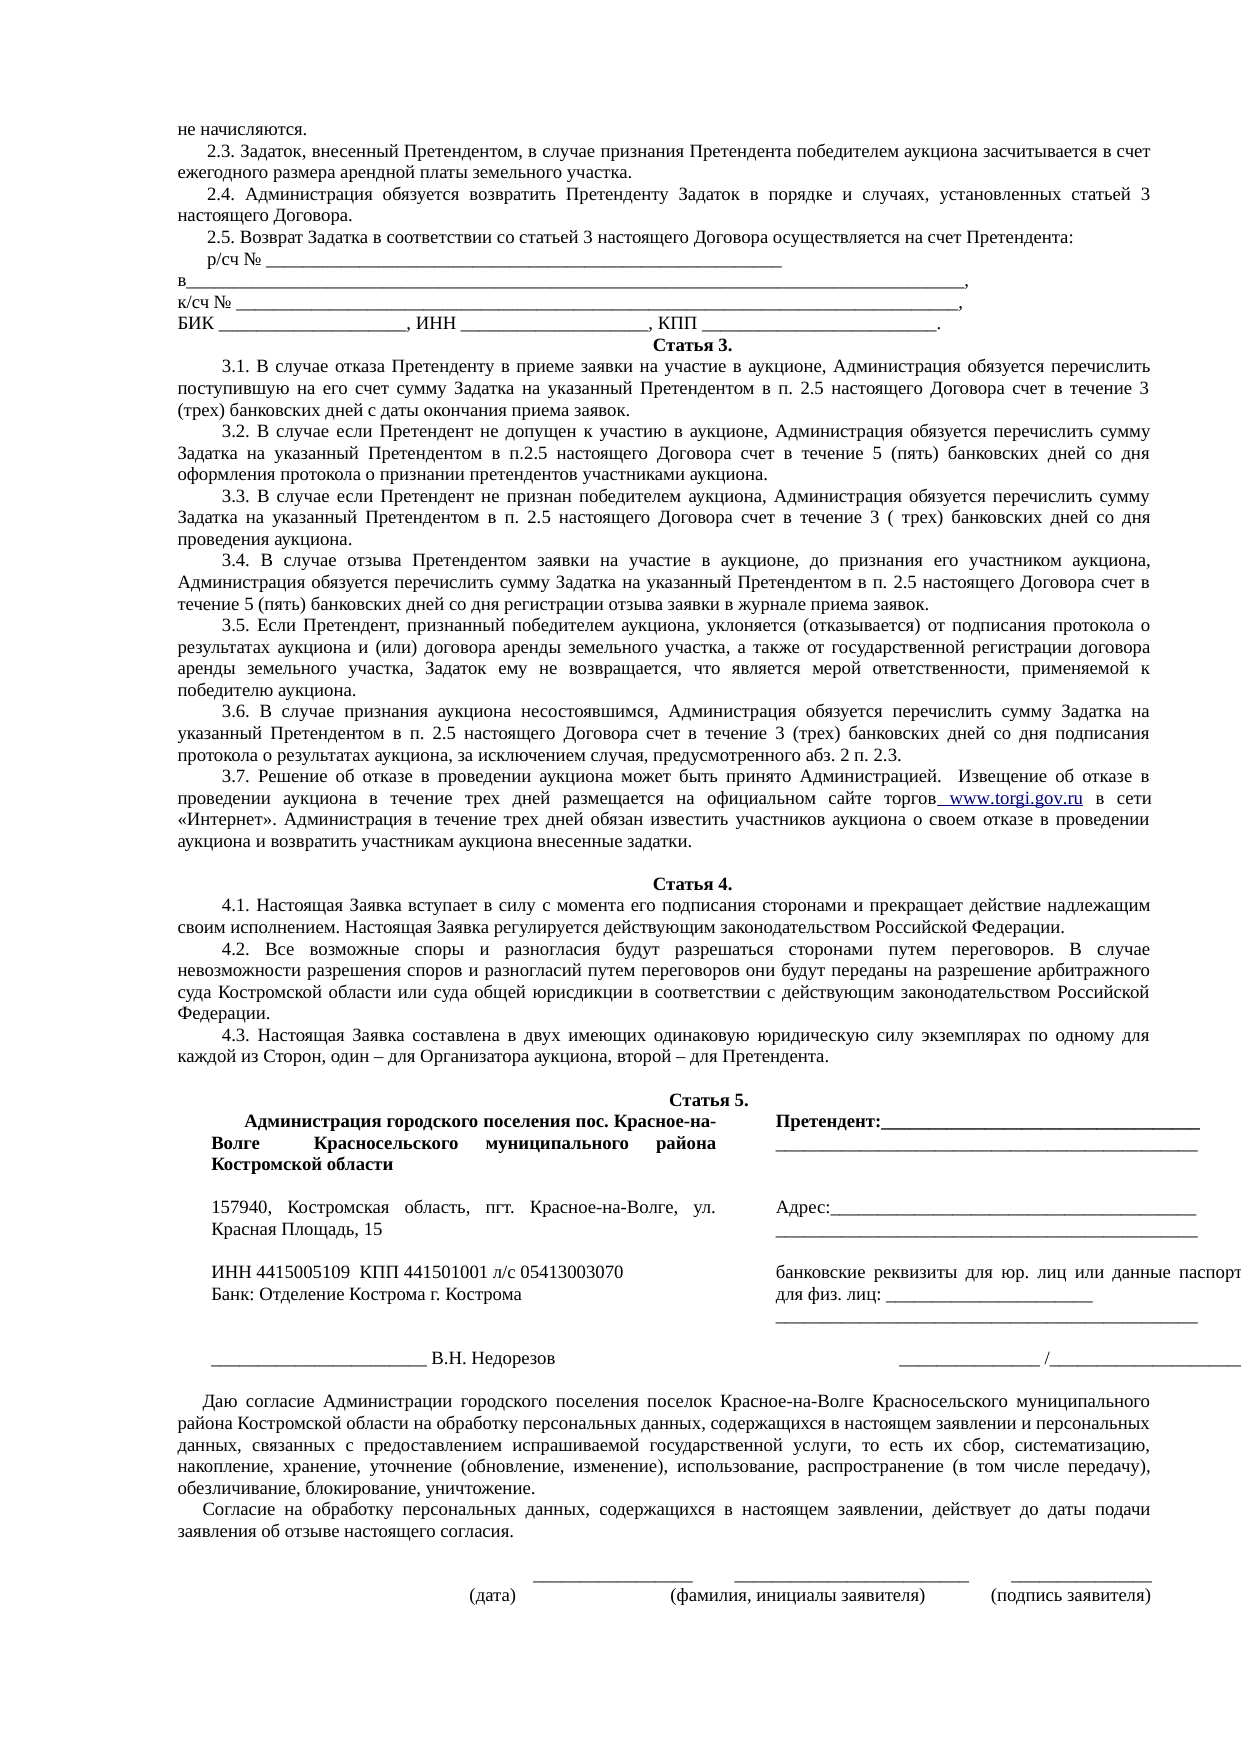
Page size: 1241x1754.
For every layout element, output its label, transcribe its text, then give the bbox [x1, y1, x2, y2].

text Согласие на обработку персональных данных, содержащихся в настоящем заявлении, действует до даты подачи заявления об отзыве настоящего согласия. [177, 1498, 1152, 1541]
text 2.4. Администрация обязуется возвратить Претенденту Задаток в порядке и случаях, установленных статьей 3 настоящего Договора. [177, 183, 1152, 226]
text Статья 3. [177, 334, 1152, 355]
table_cell ИНН 4415005109 КПП 441501001 л/с 05413003070 Банк: Отделение Кострома г. Кострома _______________________ В.Н. Недорезов [200, 1261, 731, 1369]
text 4.3. Настоящая Заявка составлена в двух имеющих одинаковую юридическую силу экземплярах по одному для каждой из Сторон, один – для Организатора аукциона, второй – для Претендента. [177, 1024, 1152, 1067]
text 3.6. В случае признания аукциона несостоявшимся, Администрация обязуется перечислить сумму Задатка на указанный Претендентом в п. 2.5 настоящего Договора счет в течение 3 (трех) банковских дней со дня подписания протокола о результатах аукциона, за исключением случая, предусмотренного абз. 2 п. 2.3. [177, 700, 1152, 765]
text 4.1. Настоящая Заявка вступает в силу с момента его подписания сторонами и прекращает действие надлежащим своим исполнением. Настоящая Заявка регулируется действующим законодательством Российской Федерации. [177, 894, 1152, 937]
text Статья 5. [266, 1088, 1152, 1110]
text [177, 118, 1152, 140]
table_header Претендент:__________________________________ _____________________________________________ [731, 1110, 1240, 1196]
table_header Администрация городского поселения пос. Красное-на-Волге Красносельского муниципального района Костромской области [200, 1110, 731, 1196]
text 3.5. Если Претендент, признанный победителем аукциона, уклоняется (отказывается) от подписания протокола о результатах аукциона и (или) договора аренды земельного участка, а также от государственной регистрации договора аренды земельного участка, Задаток ему не возвращается, что является мерой ответственности, применяемой к победителю аукциона. [177, 614, 1152, 700]
text БИК ____________________, ИНН ____________________, КПП _________________________. [177, 312, 1152, 334]
text _________________ _________________________ _______________ [177, 1563, 1152, 1584]
table_cell Адрес:_______________________________________ _____________________________________________ [731, 1196, 1240, 1261]
text 3.7. Решение об отказе в проведении аукциона может быть принято Администрацией. Извещение об отказе в проведении аукциона в течение трех дней размещается на официальном сайте торгов www.torgi.gov.ru в сети «Интернет». Администрация в течение трех дней обязан известить участников аукциона о своем отказе в проведении аукциона и возвратить участникам аукциона внесенные задатки. [177, 765, 1152, 851]
text Статья 4. [177, 873, 1152, 894]
text 4.2. Все возможные споры и разногласия будут разрешаться сторонами путем переговоров. В случае невозможности разрешения споров и разногласий путем переговоров они будут переданы на разрешение арбитражного суда Костромской области или суда общей юрисдикции в соответствии с действующим законодательством Российской Федерации. [177, 937, 1152, 1024]
table_cell 157940, Костромская область, пгт. Красное-на-Волге, ул. Красная Площадь, 15 [200, 1196, 731, 1261]
text 3.3. В случае если Претендент не признан победителем аукциона, Администрация обязуется перечислить сумму Задатка на указанный Претендентом в п. 2.5 настоящего Договора счет в течение 3 ( трех) банковских дней со дня проведения аукциона. [177, 485, 1152, 549]
text к/сч № _____________________________________________________________________________, [177, 291, 1152, 312]
text в___________________________________________________________________________________, [177, 269, 1152, 291]
text 3.2. В случае если Претендент не допущен к участию в аукционе, Администрация обязуется перечислить сумму Задатка на указанный Претендентом в п.2.5 настоящего Договора счет в течение 5 (пять) банковских дней со дня оформления протокола о признании претендентов участниками аукциона. [177, 420, 1152, 485]
text (дата) (фамилия, инициалы заявителя) (подпись заявителя) [177, 1584, 1152, 1606]
text 3.4. В случае отзыва Претендентом заявки на участие в аукционе, до признания его участником аукциона, Администрация обязуется перечислить сумму Задатка на указанный Претендентом в п. 2.5 настоящего Договора счет в течение 5 (пять) банковских дней со дня регистрации отзыва заявки в журнале приема заявок. [177, 549, 1152, 614]
table_cell банковские реквизиты для юр. лиц или данные паспорта для физ. лиц: ______________________ _____________________________________________ _______________ /_____________________/ [731, 1261, 1240, 1369]
text р/сч № _______________________________________________________ [177, 247, 1152, 269]
text 3.1. В случае отказа Претенденту в приеме заявки на участие в аукционе, Администрация обязуется перечислить поступившую на его счет сумму Задатка на указанный Претендентом в п. 2.5 настоящего Договора счет в течение 3 (трех) банковских дней с даты окончания приема заявок. [177, 355, 1152, 420]
text 2.5. Возврат Задатка в соответствии со статьей 3 настоящего Договора осуществляется на счет Претендента: [177, 226, 1152, 247]
text Даю согласие Администрации городского поселения поселок Красное-на-Волге Красносельского муниципального района Костромской области на обработку персональных данных, содержащихся в настоящем заявлении и персональных данных, связанных с предоставлением испрашиваемой государственной услуги, то есть их сбор, систематизацию, накопление, хранение, уточнение (обновление, изменение), использование, распространение (в том числе передачу), обезличивание, блокирование, уничтожение. [177, 1390, 1152, 1498]
text 2.3. Задаток, внесенный Претендентом, в случае признания Претендента победителем аукциона засчитывается в счет ежегодного размера арендной платы земельного участка. [177, 140, 1152, 183]
